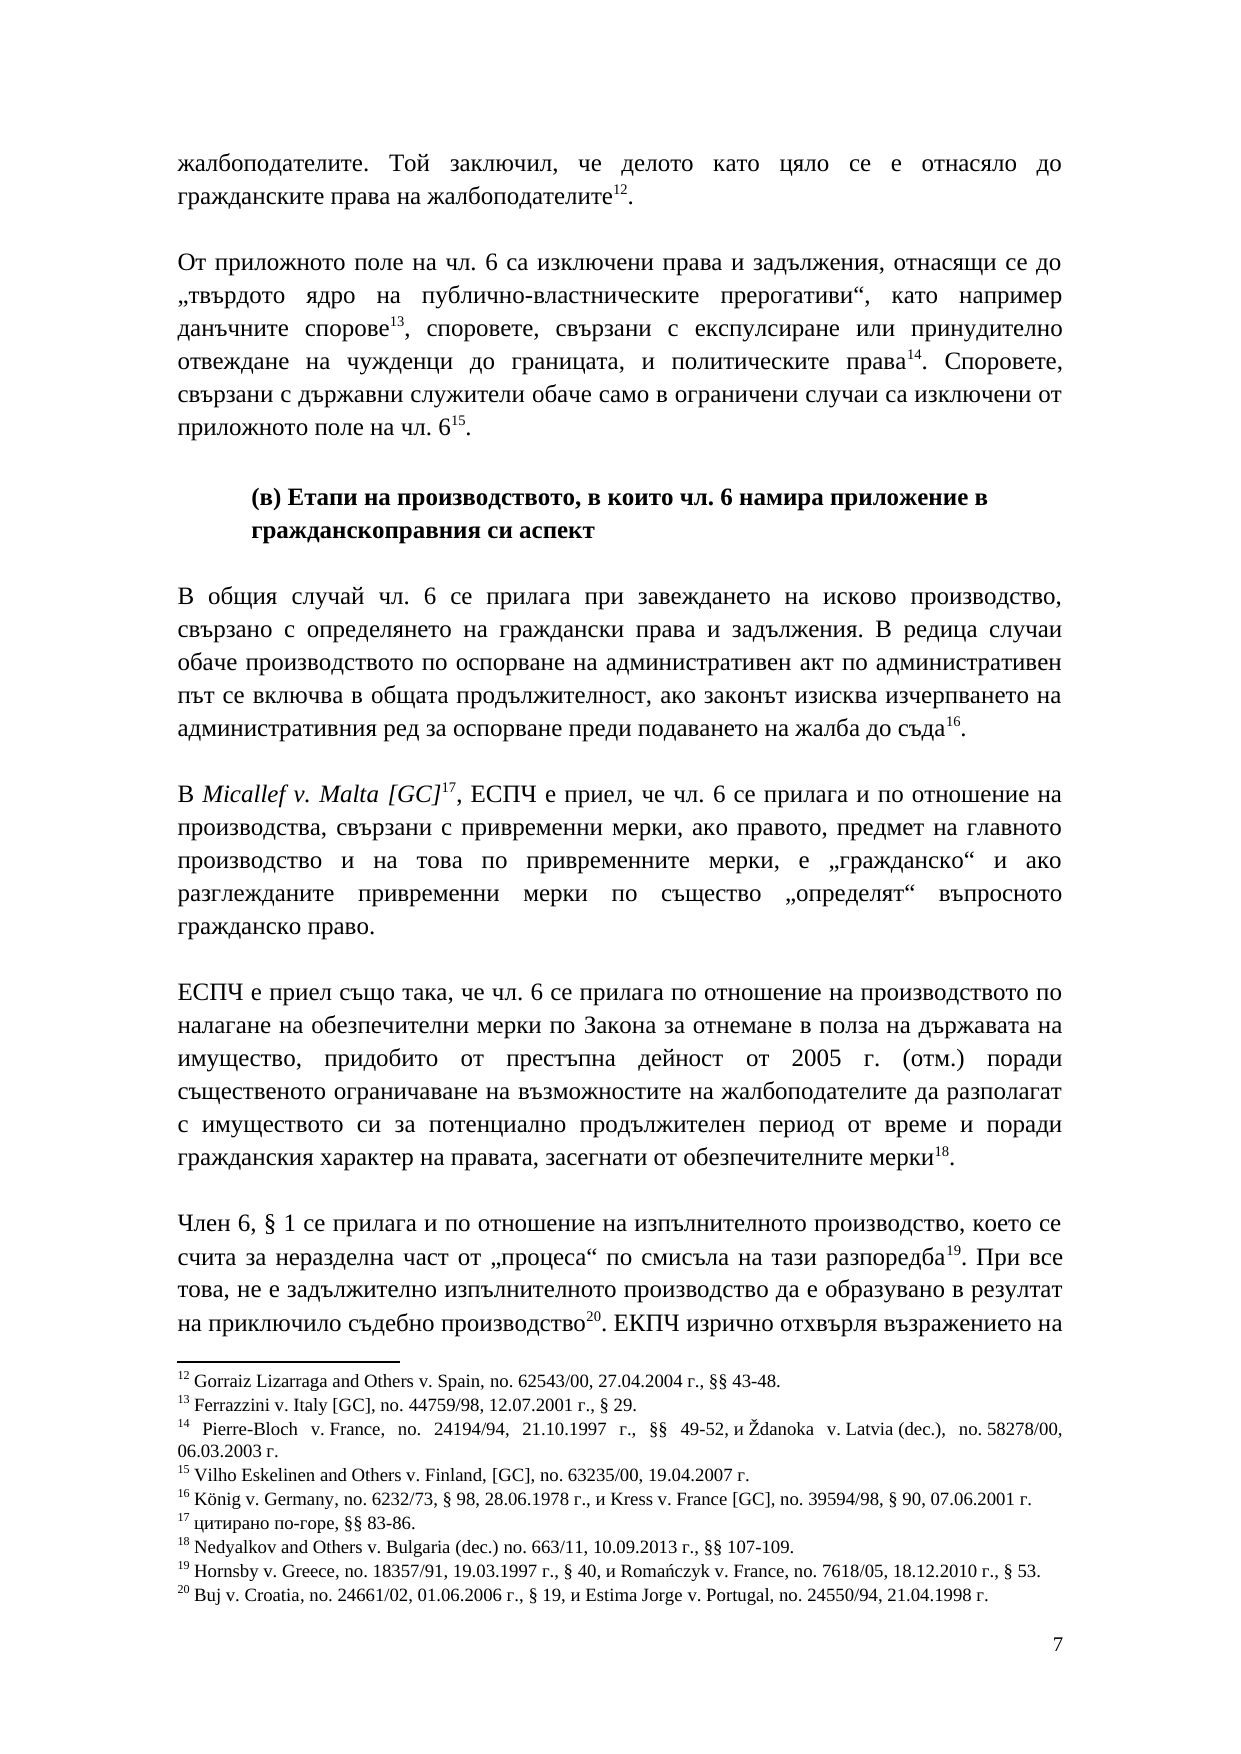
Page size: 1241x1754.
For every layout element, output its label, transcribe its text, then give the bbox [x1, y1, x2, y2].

text От приложното поле на чл. 6 са изключени права и задължения, отнасящи се до „твърдото ядро на публично-властническите прерогативи“, като например данъчните спорове, споровете, свързани с експулсиране или принудително отвеждане на чужденци до границата, и политическите права. Споровете, свързани с държавни служители обаче само в ограничени случаи са изключени от приложното поле на чл. 6. [177, 247, 1063, 441]
text По дело, отнасящо се до административно производство, включващо преюдициално запитване до Конституционния съд, ЕКПЧ е приел, че тези две производства са били взаимосвързани до такава степен, че отделното им разглеждане би било изкуствено и би отслабило защитата на правата на жалбоподателите. Той заключил, че делото като цяло се е отнасяло до гражданските права на жалбоподателите. [177, 148, 1063, 209]
text В Micallef v. Malta [GC], ЕСПЧ е приел, че чл. 6 се прилага и по отношение на производства, свързани с привременни мерки, ако правото, предмет на главното производство и на това по привременните мерки, е „гражданско“ и ако разглежданите привременни мерки по същество „определят“ въпросното гражданско право. [177, 779, 1063, 940]
text В общия случай чл. 6 се прилага при завеждането на исково производство, свързано с определянето на граждански права и задължения. В редица случаи обаче производството по оспорване на административен акт по административен път се включва в общата продължителност, ако законът изисква изчерпването на административния ред за оспорване преди подаването на жалба до съда. [177, 581, 1063, 742]
subtitle (в) Етапи на производството, в които чл. 6 намира приложение в гражданскоправния си аспект [251, 482, 1063, 544]
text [177, 1208, 1063, 1336]
text ЕСПЧ е приел също така, че чл. 6 се прилага по отношение на производството по налагане на обезпечителни мерки по Закона за отнемане в полза на държавата на имущество, придобито от престъпна дейност от 2005 г. (отм.) поради същественото ограничаване на възможностите на жалбоподателите да разполагат с имуществото си за потенциално продължителен период от време и поради гражданския характер на правата, засегнати от обезпечителните мерки. [177, 977, 1063, 1171]
